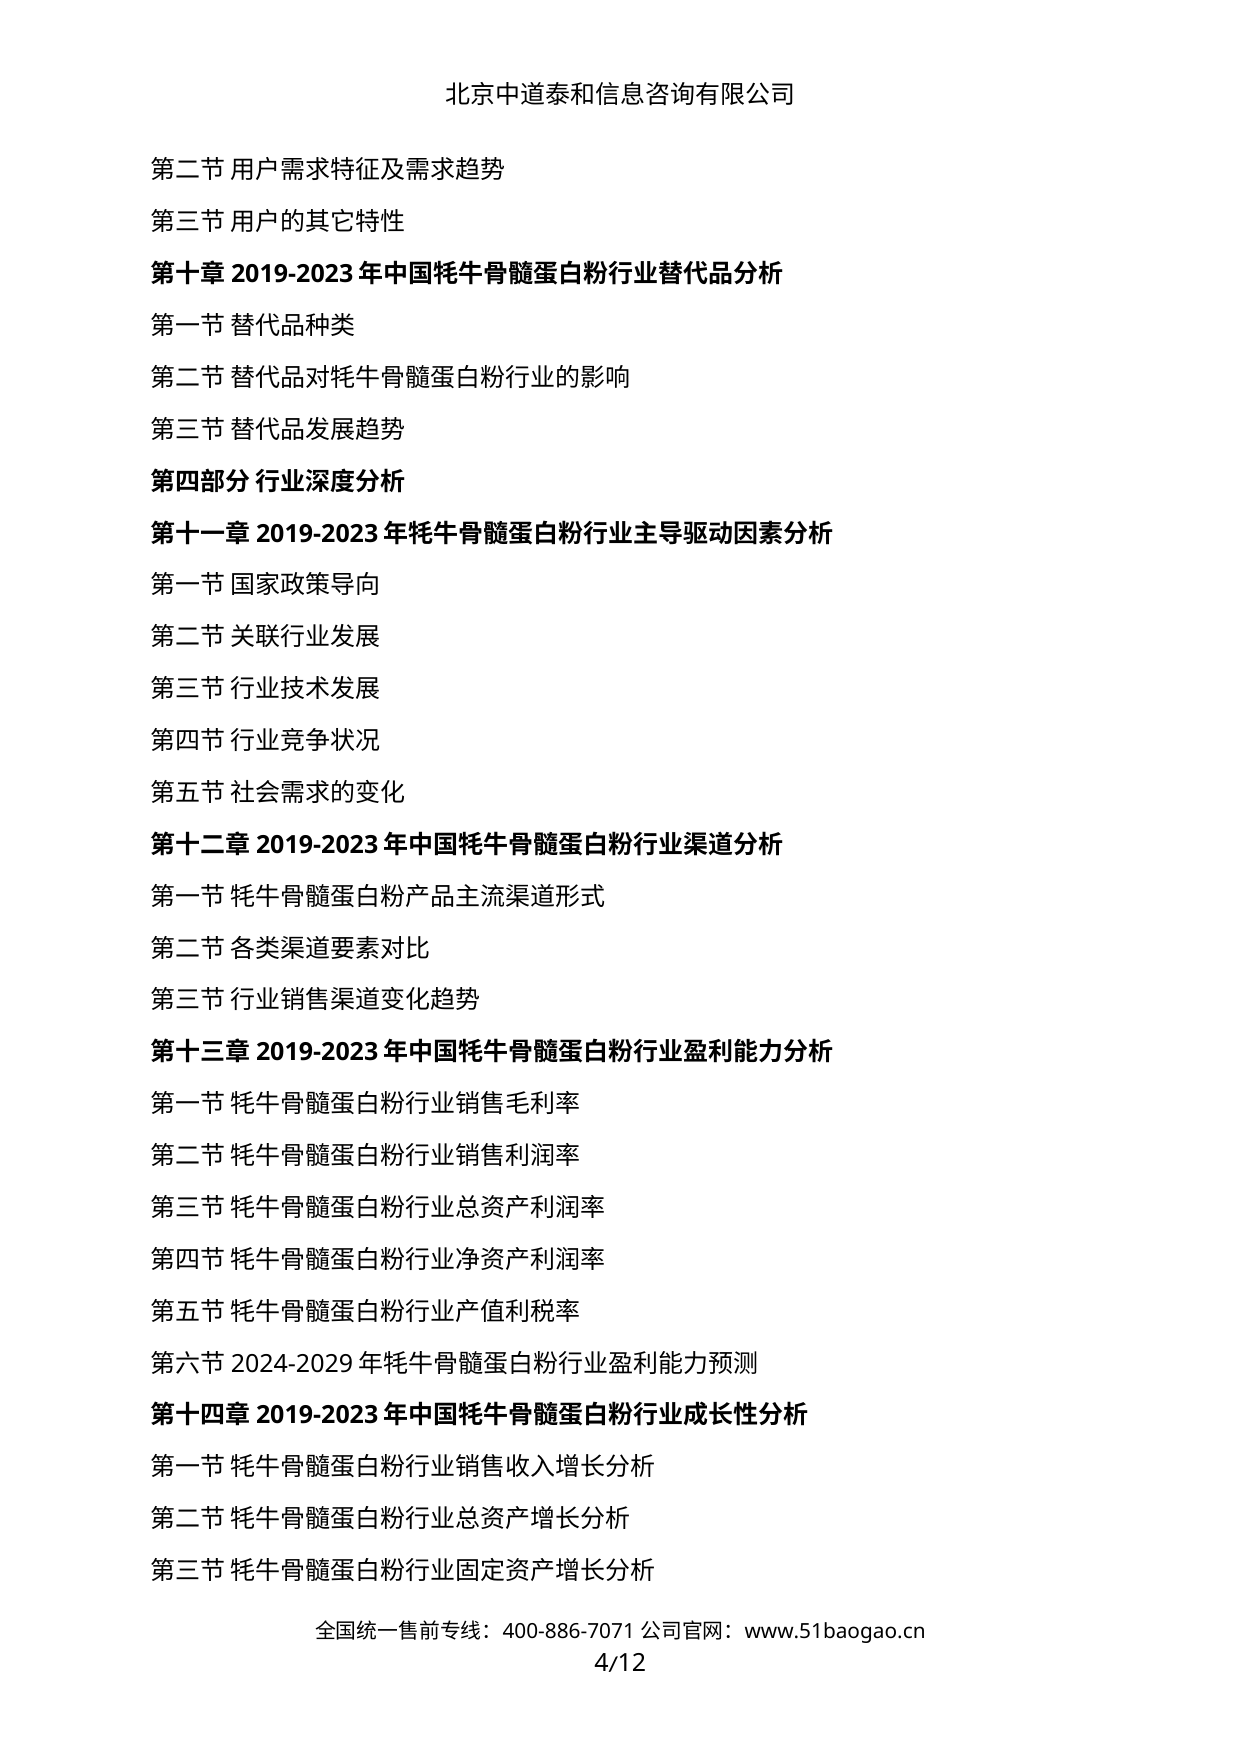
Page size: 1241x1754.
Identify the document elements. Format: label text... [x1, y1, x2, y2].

text 第六节 2024-2029年牦牛骨髓蛋白粉行业盈利能力预测 [150, 1343, 1090, 1379]
text 第三节 牦牛骨髓蛋白粉行业总资产利润率 [150, 1187, 1090, 1224]
text 第五节 牦牛骨髓蛋白粉行业产值利税率 [150, 1291, 1090, 1327]
text 第一节 国家政策导向 [150, 565, 1090, 601]
text 第二节 牦牛骨髓蛋白粉行业销售利润率 [150, 1136, 1090, 1172]
text 第一节 牦牛骨髓蛋白粉产品主流渠道形式 [150, 876, 1090, 912]
text 第四节 牦牛骨髓蛋白粉行业净资产利润率 [150, 1239, 1090, 1276]
text 第十二章 2019-2023年中国牦牛骨髓蛋白粉行业渠道分析 [150, 824, 1090, 861]
text 第十三章 2019-2023年中国牦牛骨髓蛋白粉行业盈利能力分析 [150, 1032, 1090, 1068]
text 第四部分 行业深度分析 [150, 461, 1090, 497]
text 第一节 牦牛骨髓蛋白粉行业销售收入增长分析 [150, 1447, 1090, 1483]
text 第一节 替代品种类 [150, 306, 1090, 342]
text 第三节 用户的其它特性 [150, 202, 1090, 238]
text 第二节 各类渠道要素对比 [150, 928, 1090, 964]
text 第十四章 2019-2023年中国牦牛骨髓蛋白粉行业成长性分析 [150, 1395, 1090, 1431]
text 第二节 牦牛骨髓蛋白粉行业总资产增长分析 [150, 1499, 1090, 1535]
text 第五节 社会需求的变化 [150, 772, 1090, 809]
text 第三节 行业销售渠道变化趋势 [150, 980, 1090, 1016]
text 第三节 行业技术发展 [150, 669, 1090, 705]
text 第三节 替代品发展趋势 [150, 409, 1090, 446]
text 第二节 关联行业发展 [150, 617, 1090, 653]
text 第四节 行业竞争状况 [150, 721, 1090, 757]
text 第二节 用户需求特征及需求趋势 [150, 150, 1090, 186]
text 第十一章 2019-2023年牦牛骨髓蛋白粉行业主导驱动因素分析 [150, 513, 1090, 549]
text 第十章 2019-2023年中国牦牛骨髓蛋白粉行业替代品分析 [150, 254, 1090, 290]
text 第一节 牦牛骨髓蛋白粉行业销售毛利率 [150, 1084, 1090, 1120]
text 第三节 牦牛骨髓蛋白粉行业固定资产增长分析 [150, 1551, 1090, 1587]
text 第二节 替代品对牦牛骨髓蛋白粉行业的影响 [150, 357, 1090, 394]
